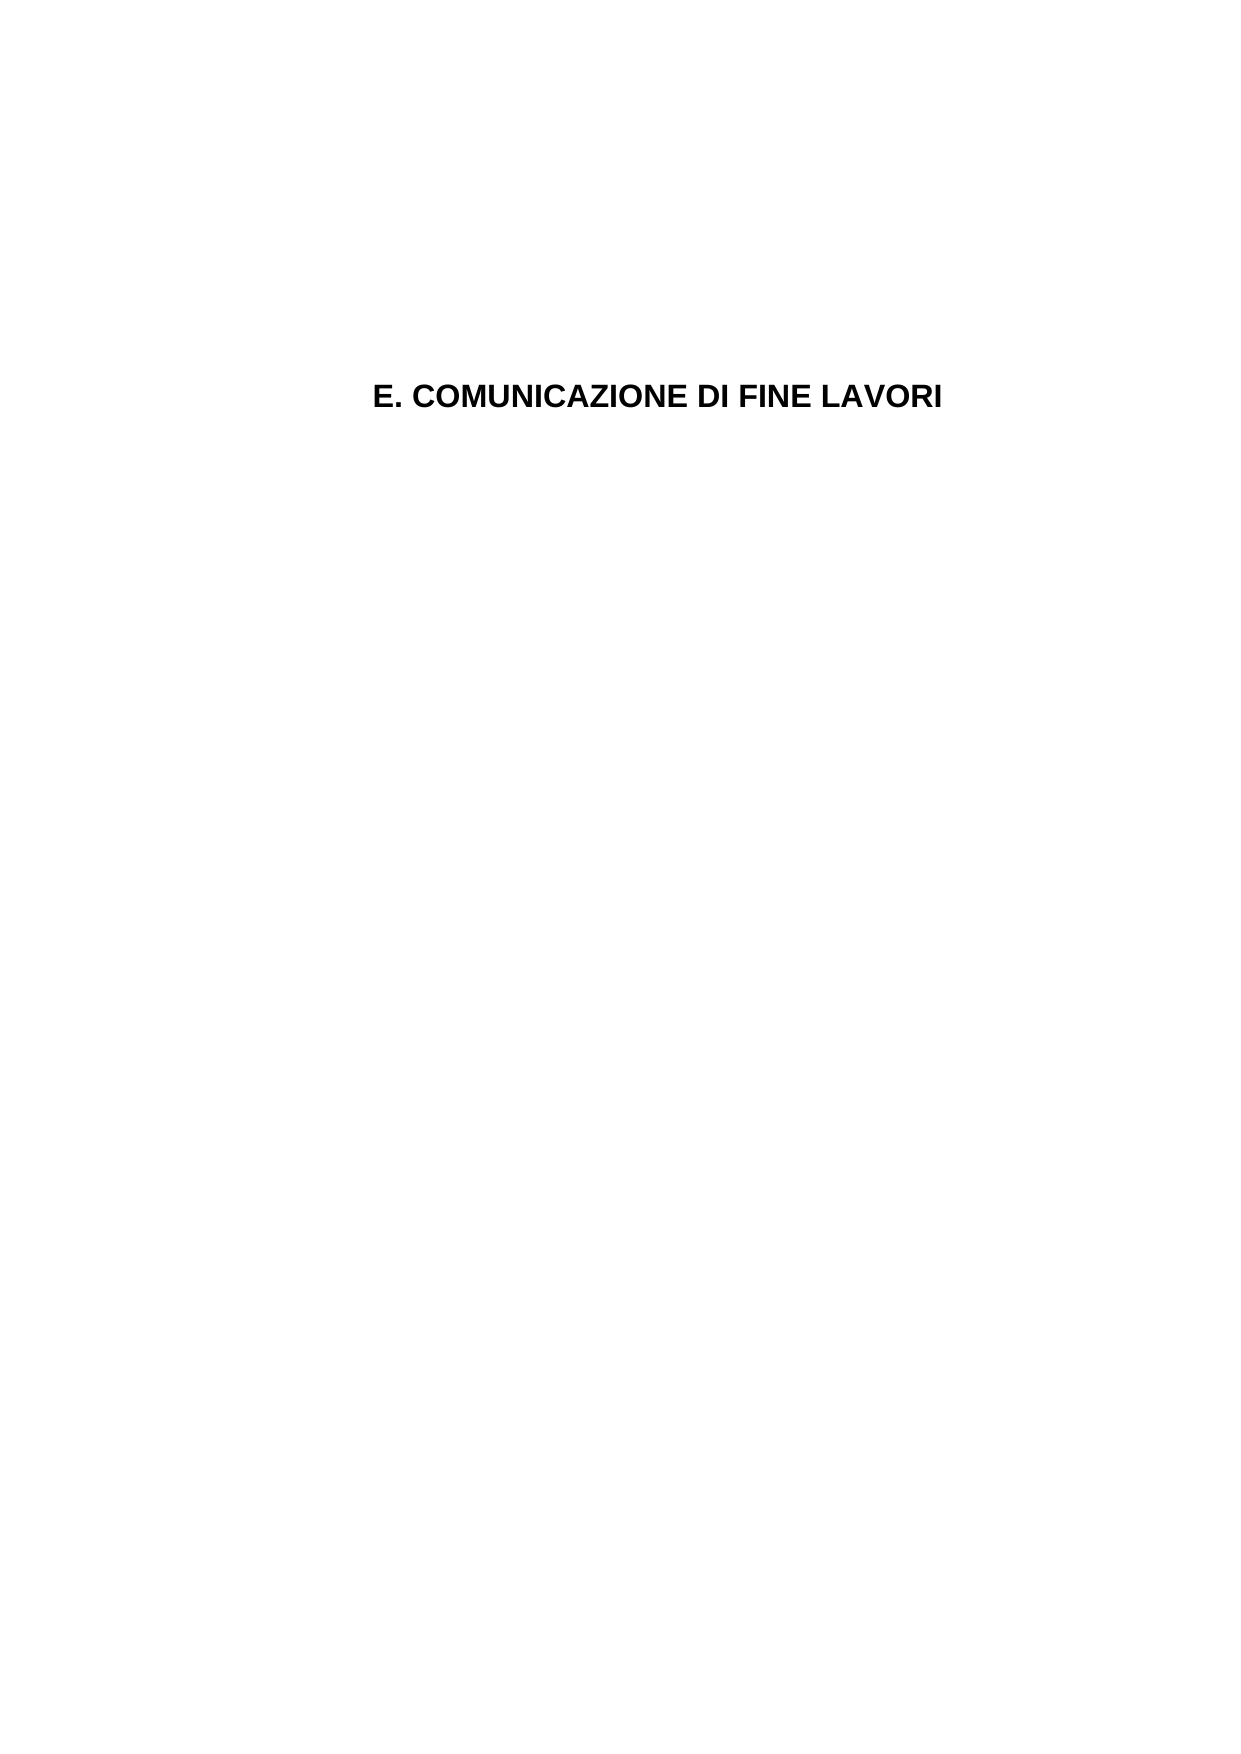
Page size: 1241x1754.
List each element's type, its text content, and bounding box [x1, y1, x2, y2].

list E. COMUNICAZIONE DI FINE LAVORI [193, 377, 1122, 414]
